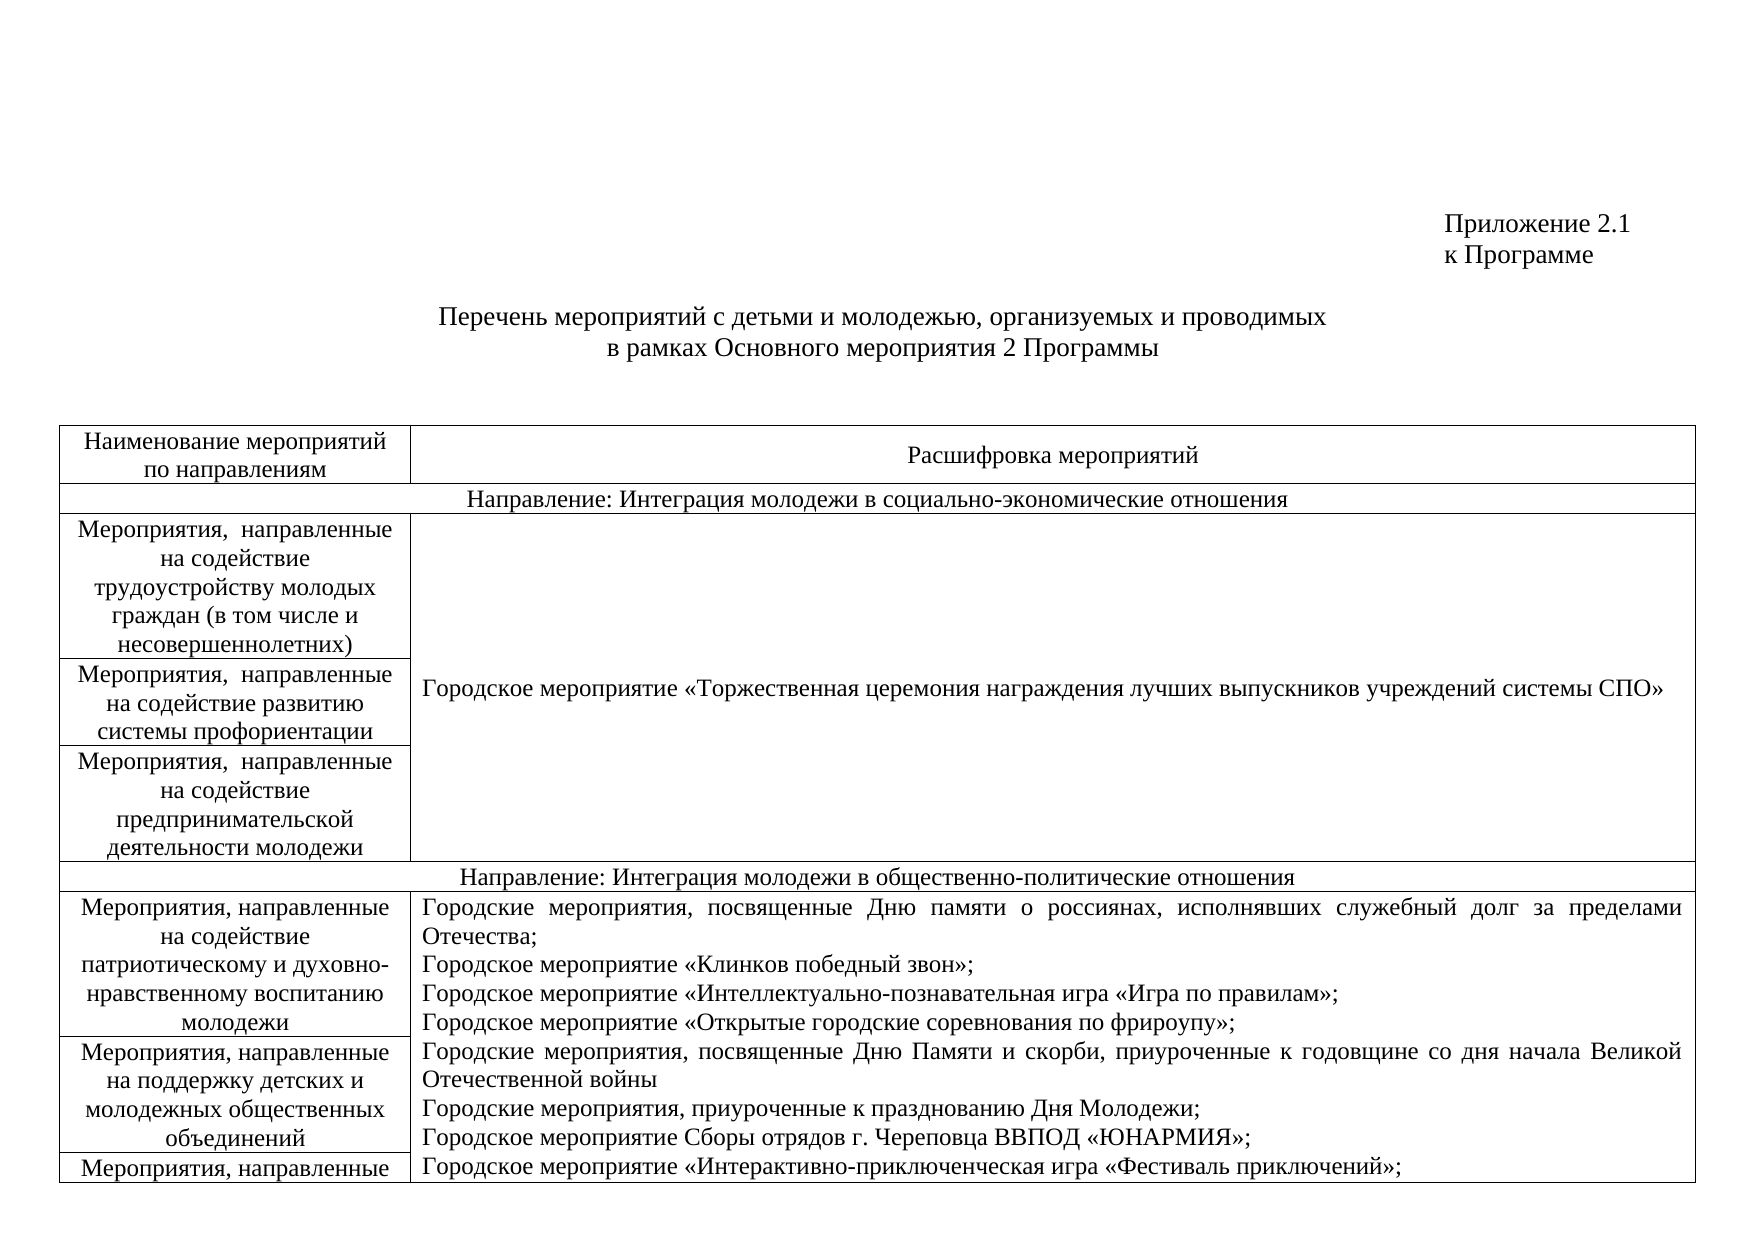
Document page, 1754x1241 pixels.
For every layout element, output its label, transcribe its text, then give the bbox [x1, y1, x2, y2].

table_cell Мероприятия, направленные на содействие предпринимательской деятельности молодежи [60, 746, 410, 861]
table_cell Мероприятия, направленные на содействие трудоустройству молодых граждан (в том числе и несовершеннолетних) [60, 514, 410, 658]
text к Программе [71, 238, 1695, 269]
table_cell Городское мероприятие «Торжественная церемония награждения лучших выпускников учреждений системы СПО» [411, 514, 1695, 861]
table_cell Направление: Интеграция молодежи в социально-экономические отношения [60, 484, 1695, 513]
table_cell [60, 1153, 410, 1182]
table_cell Мероприятия, направленные на содействие патриотическому и духовно-нравственному воспитанию молодежи [60, 892, 410, 1036]
table_header Расшифровка мероприятий [411, 426, 1695, 483]
text Приложение 2.1 [71, 207, 1695, 238]
table_cell Мероприятия, направленные на содействие развитию системы профориентации [60, 659, 410, 745]
text Перечень мероприятий с детьми и молодежью, организуемых и проводимых [71, 300, 1695, 331]
table_cell Направление: Интеграция молодежи в общественно-политические отношения [60, 862, 1695, 891]
table_cell Городские мероприятия, посвященные Дню памяти о россиянах, исполнявших служебный долг за пределами Отечества; Городское мероприятие «Клинков победный звон»; Городское мероприятие «Интеллектуально-познавательная игра «Игра по правилам»; Городское мероприятие «Открытые городские соревнования по фрироупу»; Городские мероприятия, посвященные Дню Памяти и скорби, приуроченные к годовщине со дня начала Великой Отечественной войны Городские мероприятия, приуроченные к празднованию Дня Молодежи; Городское мероприятие Сборы отрядов г. Череповца ВВПОД «ЮНАРМИЯ»; Городское мероприятие «Интерактивно-приключенческая игра «Фестиваль приключений»; Городское мероприятие «Форум «ЧерВолонтер»; Городские мероприятия в рамках Дня памяти воинов, погибших в Республике Афганистан, Чеченской Республике, других региональных конфликтах. [411, 892, 1695, 1182]
table_header Наименование мероприятий по направлениям [60, 426, 410, 483]
text в рамках Основного мероприятия 2 Программы [71, 331, 1695, 362]
table_cell Мероприятия, направленные на поддержку детских и молодежных общественных объединений [60, 1037, 410, 1152]
